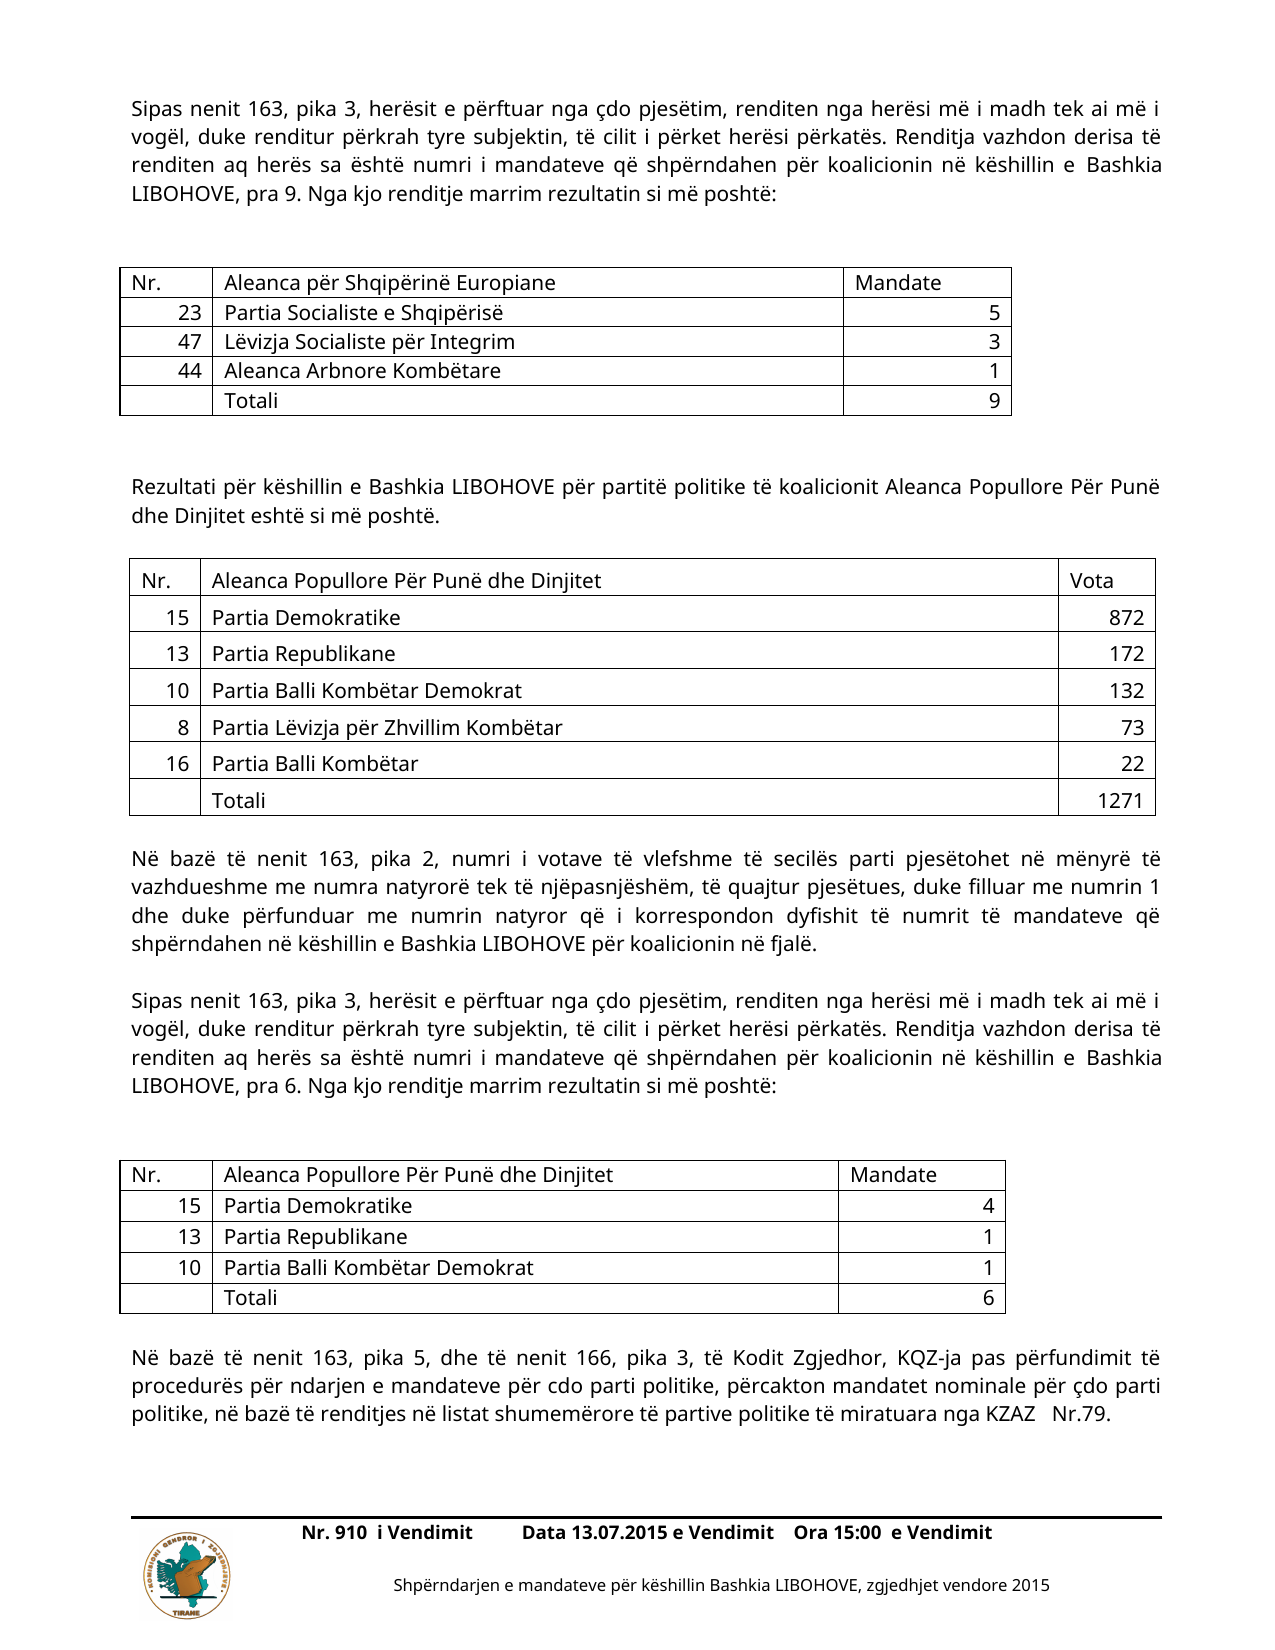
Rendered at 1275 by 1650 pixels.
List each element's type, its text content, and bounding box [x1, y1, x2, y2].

table_cell [121, 386, 212, 414]
table_cell 132 [1059, 669, 1155, 704]
table_cell Totali [213, 1284, 838, 1313]
table_cell Totali [213, 386, 843, 414]
table_header Mandate [839, 1161, 1005, 1190]
table_header Aleanca Popullore Për Punë dhe Dinjitet [213, 1161, 838, 1190]
table_cell 23 [121, 298, 212, 326]
table_cell Partia Balli Kombëtar Demokrat [201, 669, 1058, 704]
table_cell 10 [130, 669, 200, 704]
table_header Nr. [121, 268, 212, 297]
table_cell [121, 1284, 212, 1313]
table_header Nr. [121, 1161, 212, 1190]
table_header Nr. [130, 559, 200, 594]
table_cell Partia Republikane [201, 632, 1058, 668]
table_cell 3 [844, 327, 1011, 356]
text Rezultati për këshillin e Bashkia LIBOHOVE për partitë politike të koalicionit Aleanca Popullore Për Punë dhe Dinjitet eshtë si më poshtë. [131, 472, 1162, 529]
table_cell 16 [130, 742, 200, 778]
text Sipas nenit 163, pika 3, herësit e përftuar nga çdo pjesëtim, renditen nga herësi më i madh tek ai më i vogël, duke renditur përkrah tyre subjektin, të cilit i përket herësi përkatës. Renditja vazhdon derisa të renditen aq herës sa është numri i mandateve që shpërndahen për koalicionin në këshillin e Bashkia LIBOHOVE, pra 9. Nga kjo renditje marrim rezultatin si më poshtë: [131, 94, 1162, 207]
table_cell 13 [130, 632, 200, 668]
table_header Aleanca Popullore Për Punë dhe Dinjitet [201, 559, 1058, 594]
table_cell Partia Lëvizja për Zhvillim Kombëtar [201, 706, 1058, 741]
table_cell Partia Balli Kombëtar Demokrat [213, 1253, 838, 1282]
table_cell 15 [130, 596, 200, 631]
table_header Mandate [844, 268, 1011, 297]
table_cell 13 [121, 1222, 212, 1252]
table_cell 10 [121, 1253, 212, 1282]
table_cell 1 [839, 1222, 1005, 1252]
table_cell 5 [844, 298, 1011, 326]
table_header Vota [1059, 559, 1155, 594]
table_cell Partia Balli Kombëtar [201, 742, 1058, 778]
table_cell 44 [121, 357, 212, 385]
table_cell 8 [130, 706, 200, 741]
table_cell Lëvizja Socialiste për Integrim [213, 327, 843, 356]
picture [139, 1528, 233, 1621]
table_cell 1271 [1059, 779, 1155, 814]
table_cell [130, 779, 200, 814]
table_cell 6 [839, 1284, 1005, 1313]
table_cell Partia Demokratike [213, 1191, 838, 1221]
table_cell Partia Demokratike [201, 596, 1058, 631]
table_cell Totali [201, 779, 1058, 814]
table_cell 172 [1059, 632, 1155, 668]
table_header Aleanca për Shqipërinë Europiane [213, 268, 843, 297]
table_cell 15 [121, 1191, 212, 1221]
text Sipas nenit 163, pika 3, herësit e përftuar nga çdo pjesëtim, renditen nga herësi më i madh tek ai më i vogël, duke renditur përkrah tyre subjektin, të cilit i përket herësi përkatës. Renditja vazhdon derisa të renditen aq herës sa është numri i mandateve që shpërndahen për koalicionin në këshillin e Bashkia LIBOHOVE, pra 6. Nga kjo renditje marrim rezultatin si më poshtë: [131, 986, 1162, 1100]
table_cell Partia Republikane [213, 1222, 838, 1252]
table_cell 73 [1059, 706, 1155, 741]
table_cell 4 [839, 1191, 1005, 1221]
table_cell 872 [1059, 596, 1155, 631]
table_cell 9 [844, 386, 1011, 414]
table_cell 22 [1059, 742, 1155, 778]
table_cell Partia Socialiste e Shqipërisë [213, 298, 843, 326]
table_cell 1 [844, 357, 1011, 385]
table_cell 47 [121, 327, 212, 356]
table_cell 1 [839, 1253, 1005, 1282]
table_cell Aleanca Arbnore Kombëtare [213, 357, 843, 385]
text Në bazë të nenit 163, pika 5, dhe të nenit 166, pika 3, të Kodit Zgjedhor, KQZ-ja pas përfundimit të procedurës për ndarjen e mandateve për cdo parti politike, përcakton mandatet nominale për çdo parti politike, në bazë të renditjes në listat shumemërore të partive politike të miratuara nga KZAZ Nr.79. [131, 1343, 1162, 1428]
text Në bazë të nenit 163, pika 2, numri i votave të vlefshme të secilës parti pjesëtohet në mënyrë të vazhdueshme me numra natyrorë tek të njëpasnjëshëm, të quajtur pjesëtues, duke filluar me numrin 1 dhe duke përfunduar me numrin natyror që i korrespondon dyfishit të numrit të mandateve që shpërndahen në këshillin e Bashkia LIBOHOVE për koalicionin në fjalë. [131, 844, 1162, 958]
